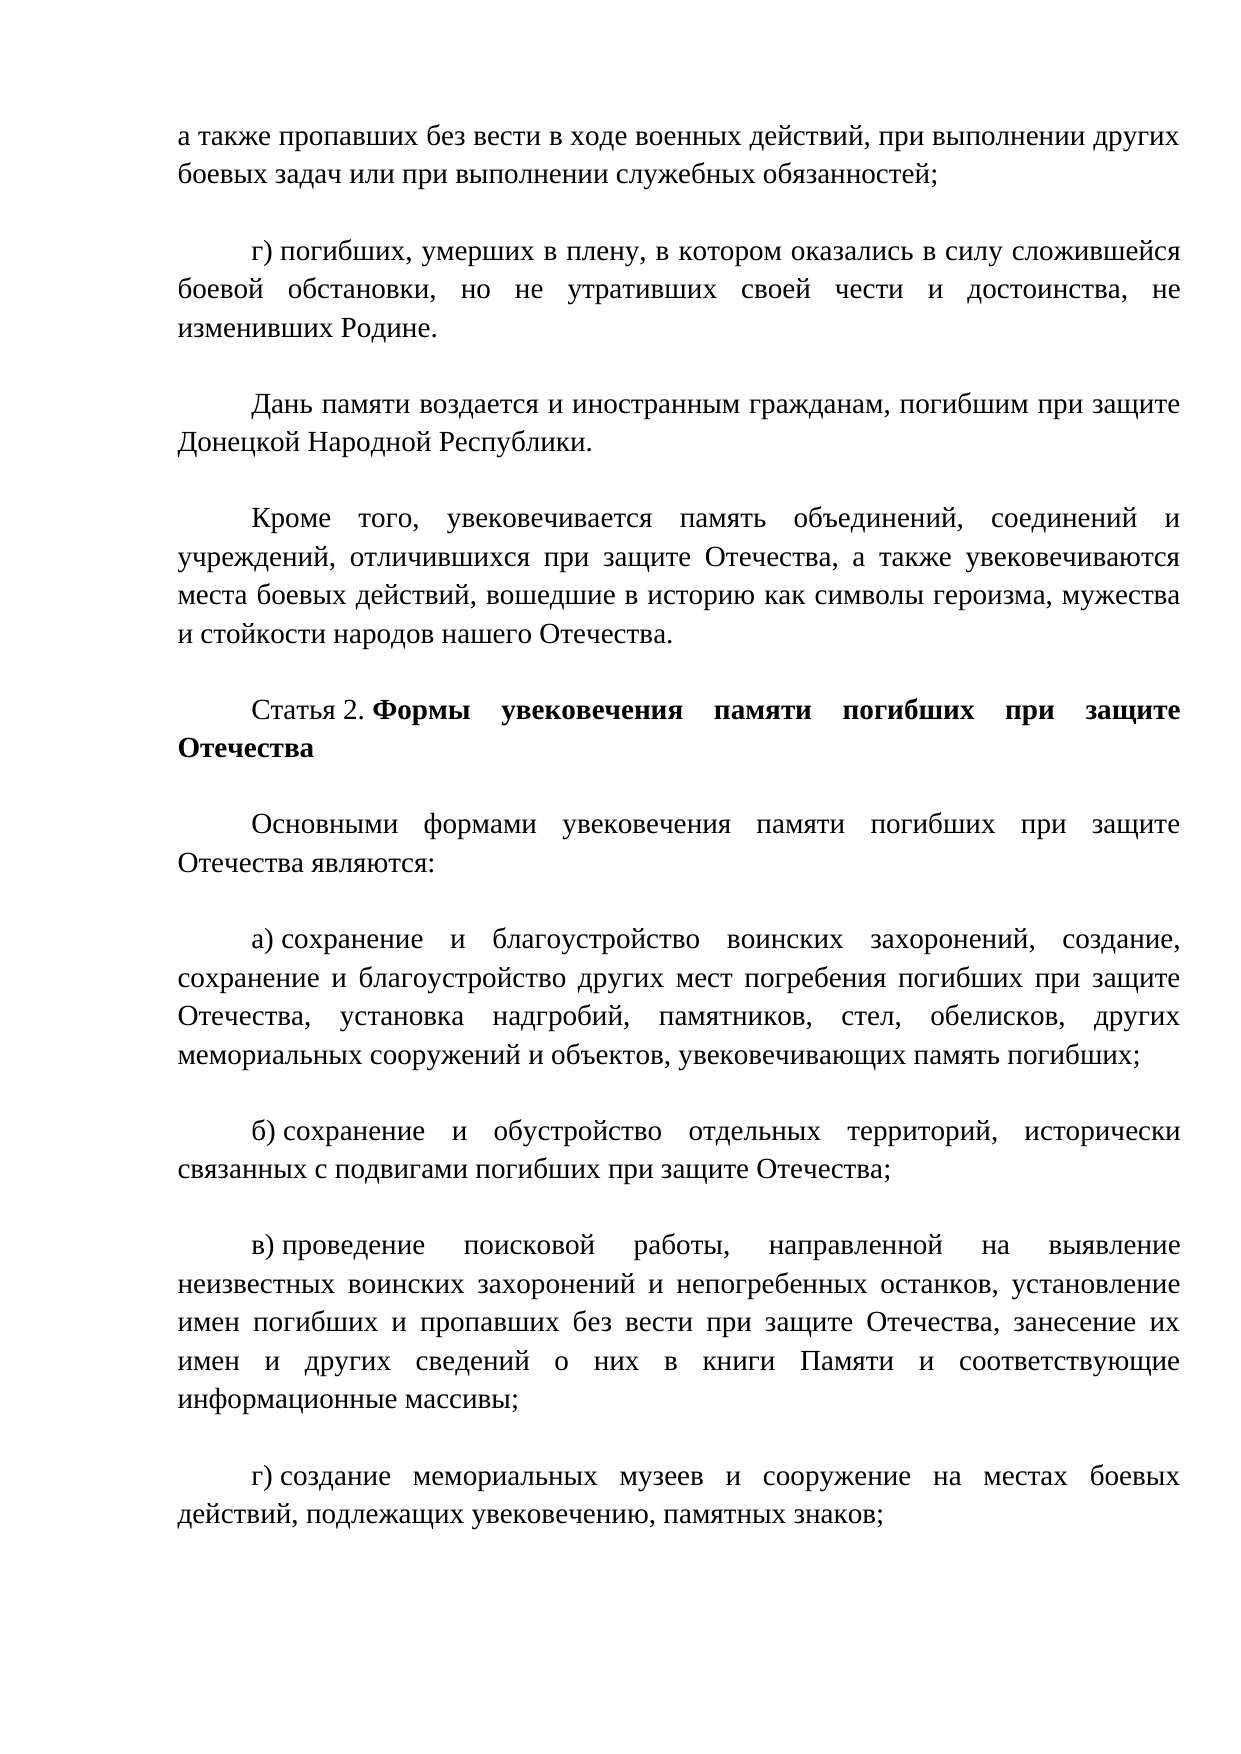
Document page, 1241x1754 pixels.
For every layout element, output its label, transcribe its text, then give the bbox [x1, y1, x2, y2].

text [177, 118, 1181, 190]
text Дань памяти воздается и иностранным гражданам, погибшим при защите Донецкой Народной Республики. [177, 386, 1181, 458]
text Статья 2. Формы увековечения памяти погибших при защите Отечества [177, 692, 1181, 764]
text а) сохранение и благоустройство воинских захоронений, создание, сохранение и благоустройство других мест погребения погибших при защите Отечества, установка надгробий, памятников, стел, обелисков, других мемориальных сооружений и объектов, увековечивающих память погибших; [177, 921, 1181, 1070]
text Кроме того, увековечивается память объединений, соединений и учреждений, отличившихся при защите Отечества, а также увековечиваются места боевых действий, вошедшие в историю как символы героизма, мужества и стойкости народов нашего Отечества. [177, 500, 1181, 649]
text г) создание мемориальных музеев и сооружение на местах боевых действий, подлежащих увековечению, памятных знаков; [177, 1458, 1181, 1530]
text б) сохранение и обустройство отдельных территорий, исторически связанных с подвигами погибших при защите Отечества; [177, 1113, 1181, 1185]
text в) проведение поисковой работы, направленной на выявление неизвестных воинских захоронений и непогребенных останков, установление имен погибших и пропавших без вести при защите Отечества, занесение их имен и других сведений о них в книги Памяти и соответствующие информационные массивы; [177, 1227, 1181, 1415]
text Основными формами увековечения памяти погибших при защите Отечества являются: [177, 807, 1181, 879]
text г) погибших, умерших в плену, в котором оказались в силу сложившейся боевой обстановки, но не утративших своей чести и достоинства, не изменивших Родине. [177, 233, 1181, 343]
